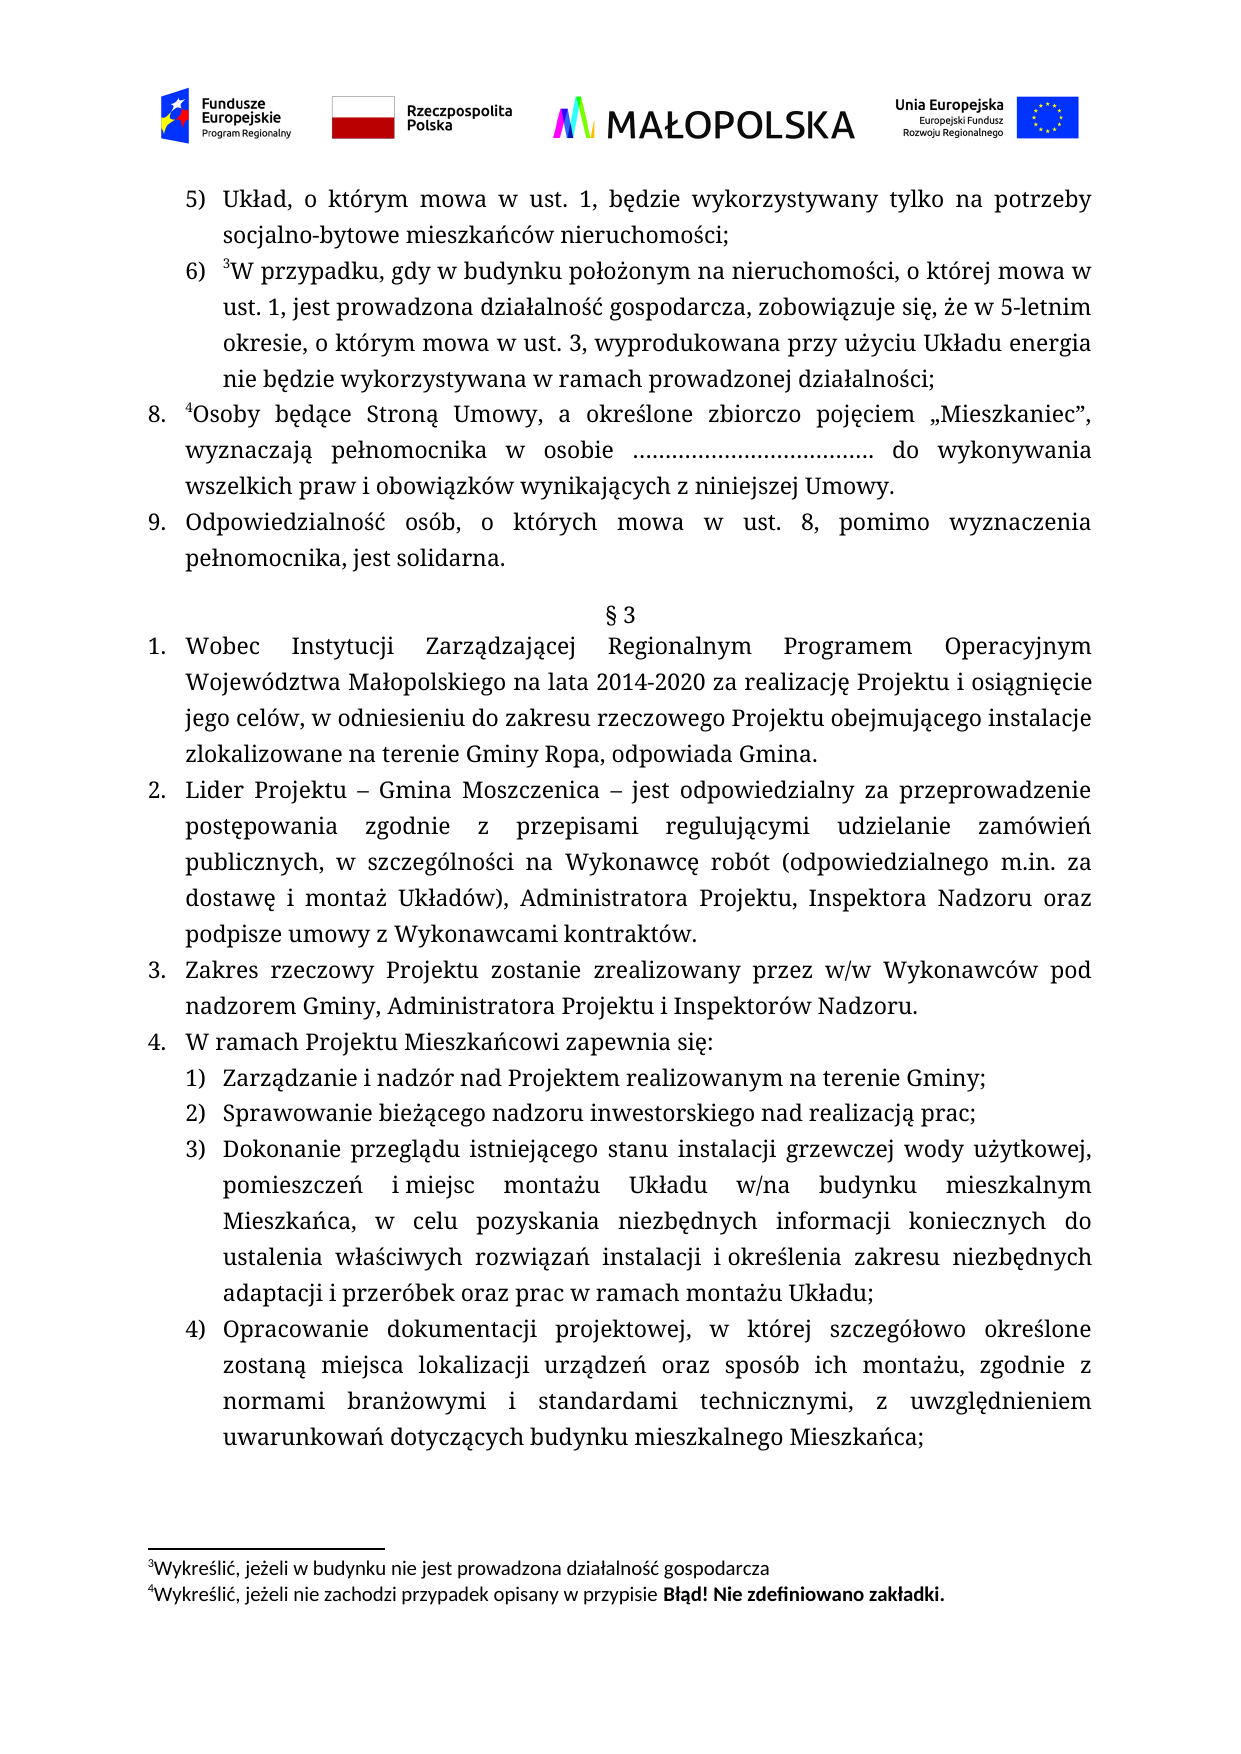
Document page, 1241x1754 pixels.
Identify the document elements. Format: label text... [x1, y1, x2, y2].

list Zarządzanie i nadzór nad Projektem realizowanym na terenie Gminy; [185, 1061, 1093, 1093]
list Odpowiedzialność osób, o których mowa w ust. 8, pomimo wyznaczenia pełnomocnika, jest solidarna. [148, 506, 1093, 573]
list Wobec Instytucji Zarządzającej Regionalnym Programem Operacyjnym Województwa Małopolskiego na lata 2014-2020 za realizację Projektu i osiągnięcie jego celów, w odniesieniu do zakresu rzeczowego Projektu obejmującego instalacje zlokalizowane na terenie Gminy Ropa, odpowiada Gmina. [148, 630, 1093, 769]
list Sprawowanie bieżącego nadzoru inwestorskiego nad realizacją prac; [185, 1097, 1093, 1129]
list Zakres rzeczowy Projektu zostanie zrealizowany przez w/w Wykonawców pod nadzorem Gminy, Administratora Projektu i Inspektorów Nadzoru. [148, 954, 1093, 1021]
picture [147, 73, 1092, 157]
list W przypadku, gdy w budynku położonym na nieruchomości, o której mowa w ust. 1, jest prowadzona działalność gospodarcza, zobowiązuje się, że w 5-letnim okresie, o którym mowa w ust. 3, wyprodukowana przy użyciu Układu energia nie będzie wykorzystywana w ramach prowadzonej działalności; [185, 255, 1093, 394]
list Osoby będące Stroną Umowy, a określone zbiorczo pojęciem „Mieszkaniec”, wyznaczają pełnomocnika w osobie ………………………………. do wykonywania wszelkich praw i obowiązków wynikających z niniejszej Umowy. [148, 398, 1093, 502]
text § 3 [148, 599, 1093, 630]
list W ramach Projektu Mieszkańcowi zapewnia się: [148, 1026, 1093, 1057]
list Dokonanie przeglądu istniejącego stanu instalacji grzewczej wody użytkowej, pomieszczeń i miejsc montażu Układu w/na budynku mieszkalnym Mieszkańca, w celu pozyskania niezbędnych informacji koniecznych do ustalenia właściwych rozwiązań instalacji i określenia zakresu niezbędnych adaptacji i przeróbek oraz prac w ramach montażu Układu; [185, 1133, 1093, 1308]
list Układ, o którym mowa w ust. 1, będzie wykorzystywany tylko na potrzeby socjalno-bytowe mieszkańców nieruchomości; [185, 183, 1093, 250]
list Opracowanie dokumentacji projektowej, w której szczegółowo określone zostaną miejsca lokalizacji urządzeń oraz sposób ich montażu, zgodnie z normami branżowymi i standardami technicznymi, z uwzględnieniem uwarunkowań dotyczących budynku mieszkalnego Mieszkańca; [185, 1313, 1093, 1452]
list Lider Projektu – Gmina Moszczenica – jest odpowiedzialny za przeprowadzenie postępowania zgodnie z przepisami regulującymi udzielanie zamówień publicznych, w szczególności na Wykonawcę robót (odpowiedzialnego m.in. za dostawę i montaż Układów), Administratora Projektu, Inspektora Nadzoru oraz podpisze umowy z Wykonawcami kontraktów. [148, 774, 1093, 949]
